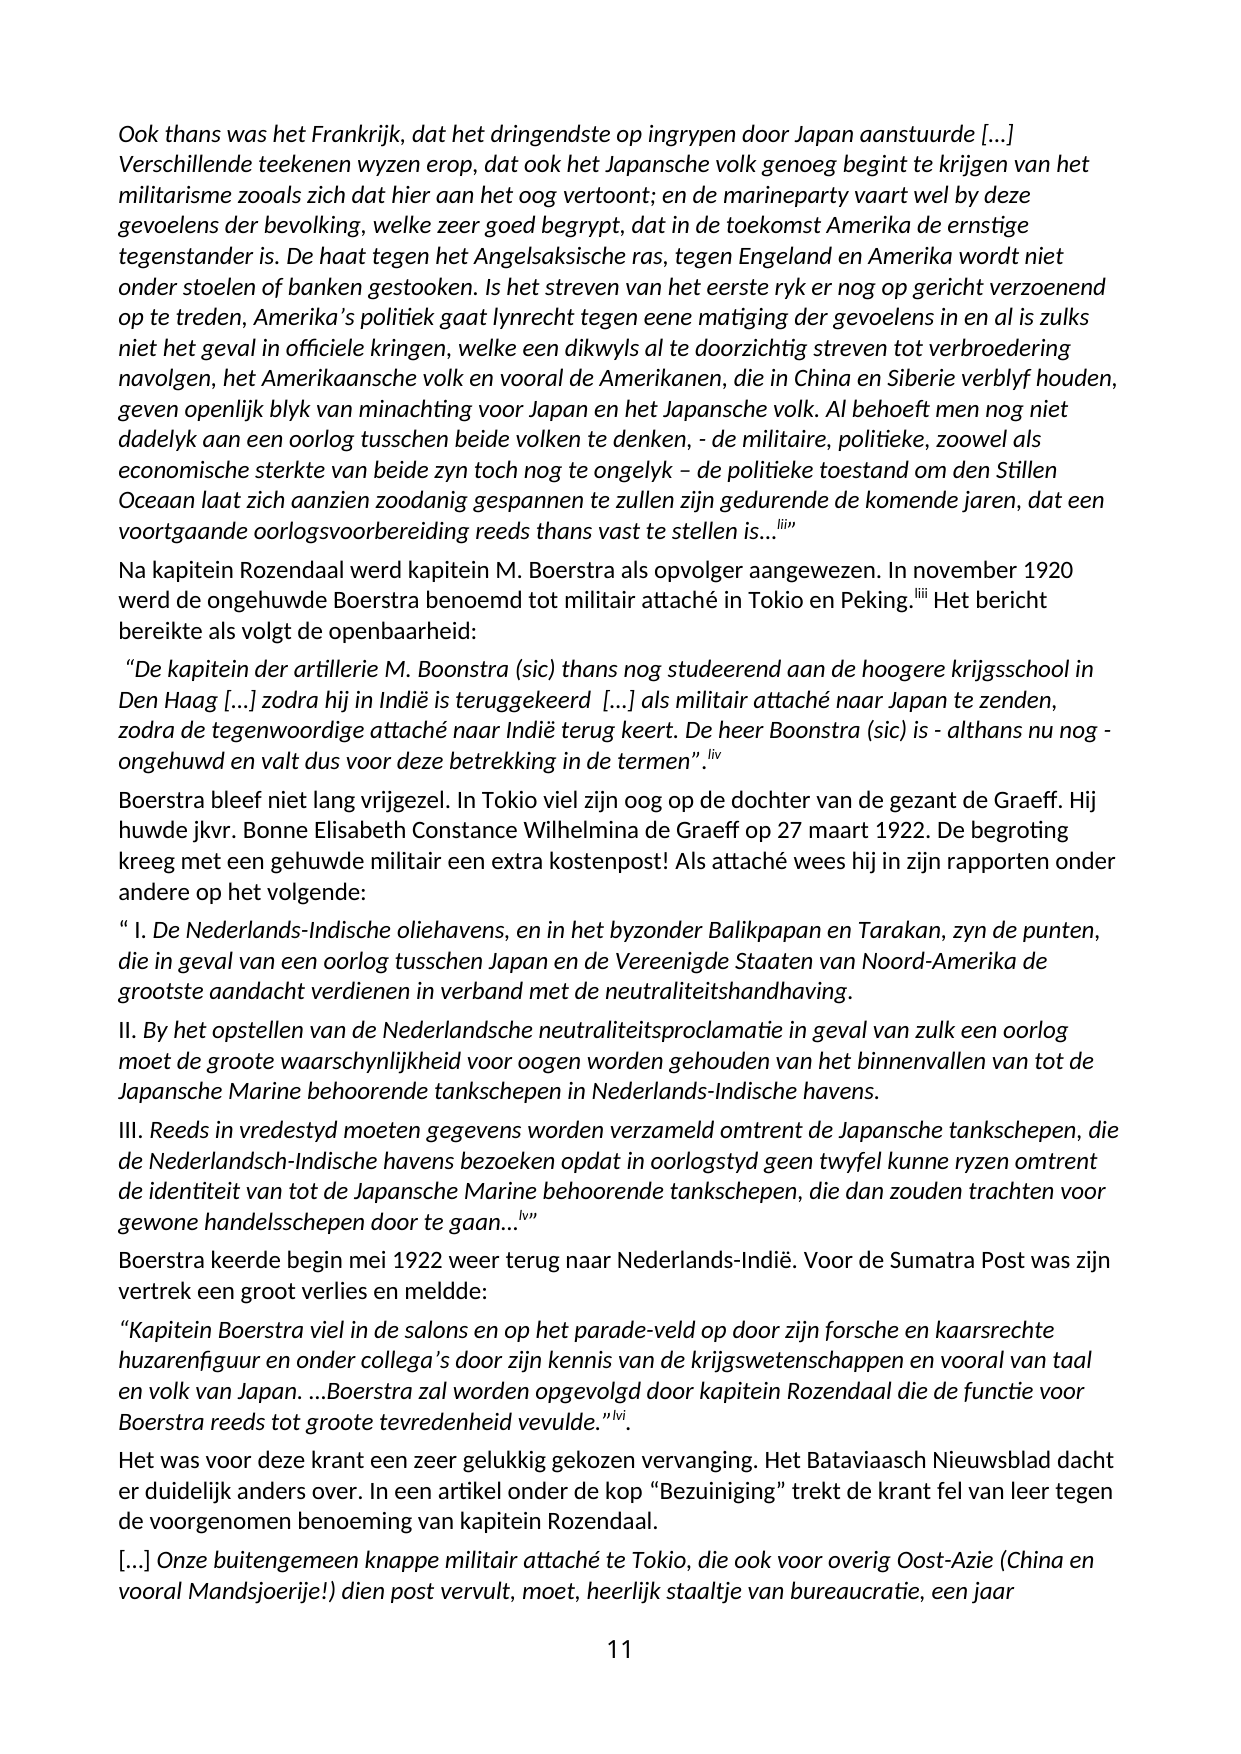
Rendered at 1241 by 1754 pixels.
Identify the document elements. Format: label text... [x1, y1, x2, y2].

text Na kapitein Rozendaal werd kapitein M. Boerstra als opvolger aangewezen. In november 1920 werd de ongehuwde Boerstra benoemd tot militair attaché in Tokio en Peking. Het bericht bereikte als volgt de openbaarheid: [118, 554, 1122, 645]
text Boerstra bleef niet lang vrijgezel. In Tokio viel zijn oog op de dochter van de gezant de Graeff. Hij huwde jkvr. Bonne Elisabeth Constance Wilhelmina de Graeff op 27 maart 1922. De begroting kreeg met een gehuwde militair een extra kostenpost! Als attaché wees hij in zijn rapporten onder andere op het volgende: [118, 784, 1122, 906]
text Het was voor deze krant een zeer gelukkig gekozen vervanging. Het Bataviaasch Nieuwsblad dacht er duidelijk anders over. In een artikel onder de kop “Bezuiniging” trekt de krant fel van leer tegen de voorgenomen benoeming van kapitein Rozendaal. [118, 1444, 1122, 1536]
text “Kapitein Boerstra viel in de salons en op het parade-veld op door zijn forsche en kaarsrechte huzarenfiguur en onder collega’s door zijn kennis van de krijgswetenschappen en vooral van taal en volk van Japan. …Boerstra zal worden opgevolgd door kapitein Rozendaal die de functie voor Boerstra reeds tot groote tevredenheid vevulde.”. [118, 1314, 1122, 1436]
text “ I. De Nederlands-Indische oliehavens, en in het byzonder Balikpapan en Tarakan, zyn de punten, die in geval van een oorlog tusschen Japan en de Vereenigde Staaten van Noord-Amerika de grootste aandacht verdienen in verband met de neutraliteitshandhaving. [118, 914, 1122, 1006]
text III. Reeds in vredestyd moeten gegevens worden verzameld omtrent de Japansche tankschepen, die de Nederlandsch-Indische havens bezoeken opdat in oorlogstyd geen twyfel kunne ryzen omtrent de identiteit van tot de Japansche Marine behoorende tankschepen, die dan zouden trachten voor gewone handelsschepen door te gaan…” [539, 1114, 1122, 1236]
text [118, 1544, 1122, 1605]
text Boerstra keerde begin mei 1922 weer terug naar Nederlands-Indië. Voor de Sumatra Post was zijn vertrek een groot verlies en meldde: [118, 1245, 1122, 1306]
text II. By het opstellen van de Nederlandsche neutraliteitsproclamatie in geval van zulk een oorlog moet de groote waarschynlijkheid voor oogen worden gehouden van het binnenvallen van tot de Japansche Marine behoorende tankschepen in Nederlands-Indische havens. [881, 1014, 1122, 1106]
text “De kapitein der artillerie M. Boonstra (sic) thans nog studeerend aan de hoogere krijgsschool in Den Haag […] zodra hij in Indië is teruggekeerd […] als militair attaché naar Japan te zenden, zodra de tegenwoordige attaché naar Indië terug keert. De heer Boonstra (sic) is - althans nu nog - ongehuwd en valt dus voor deze betrekking in de termen”. [118, 654, 1122, 776]
